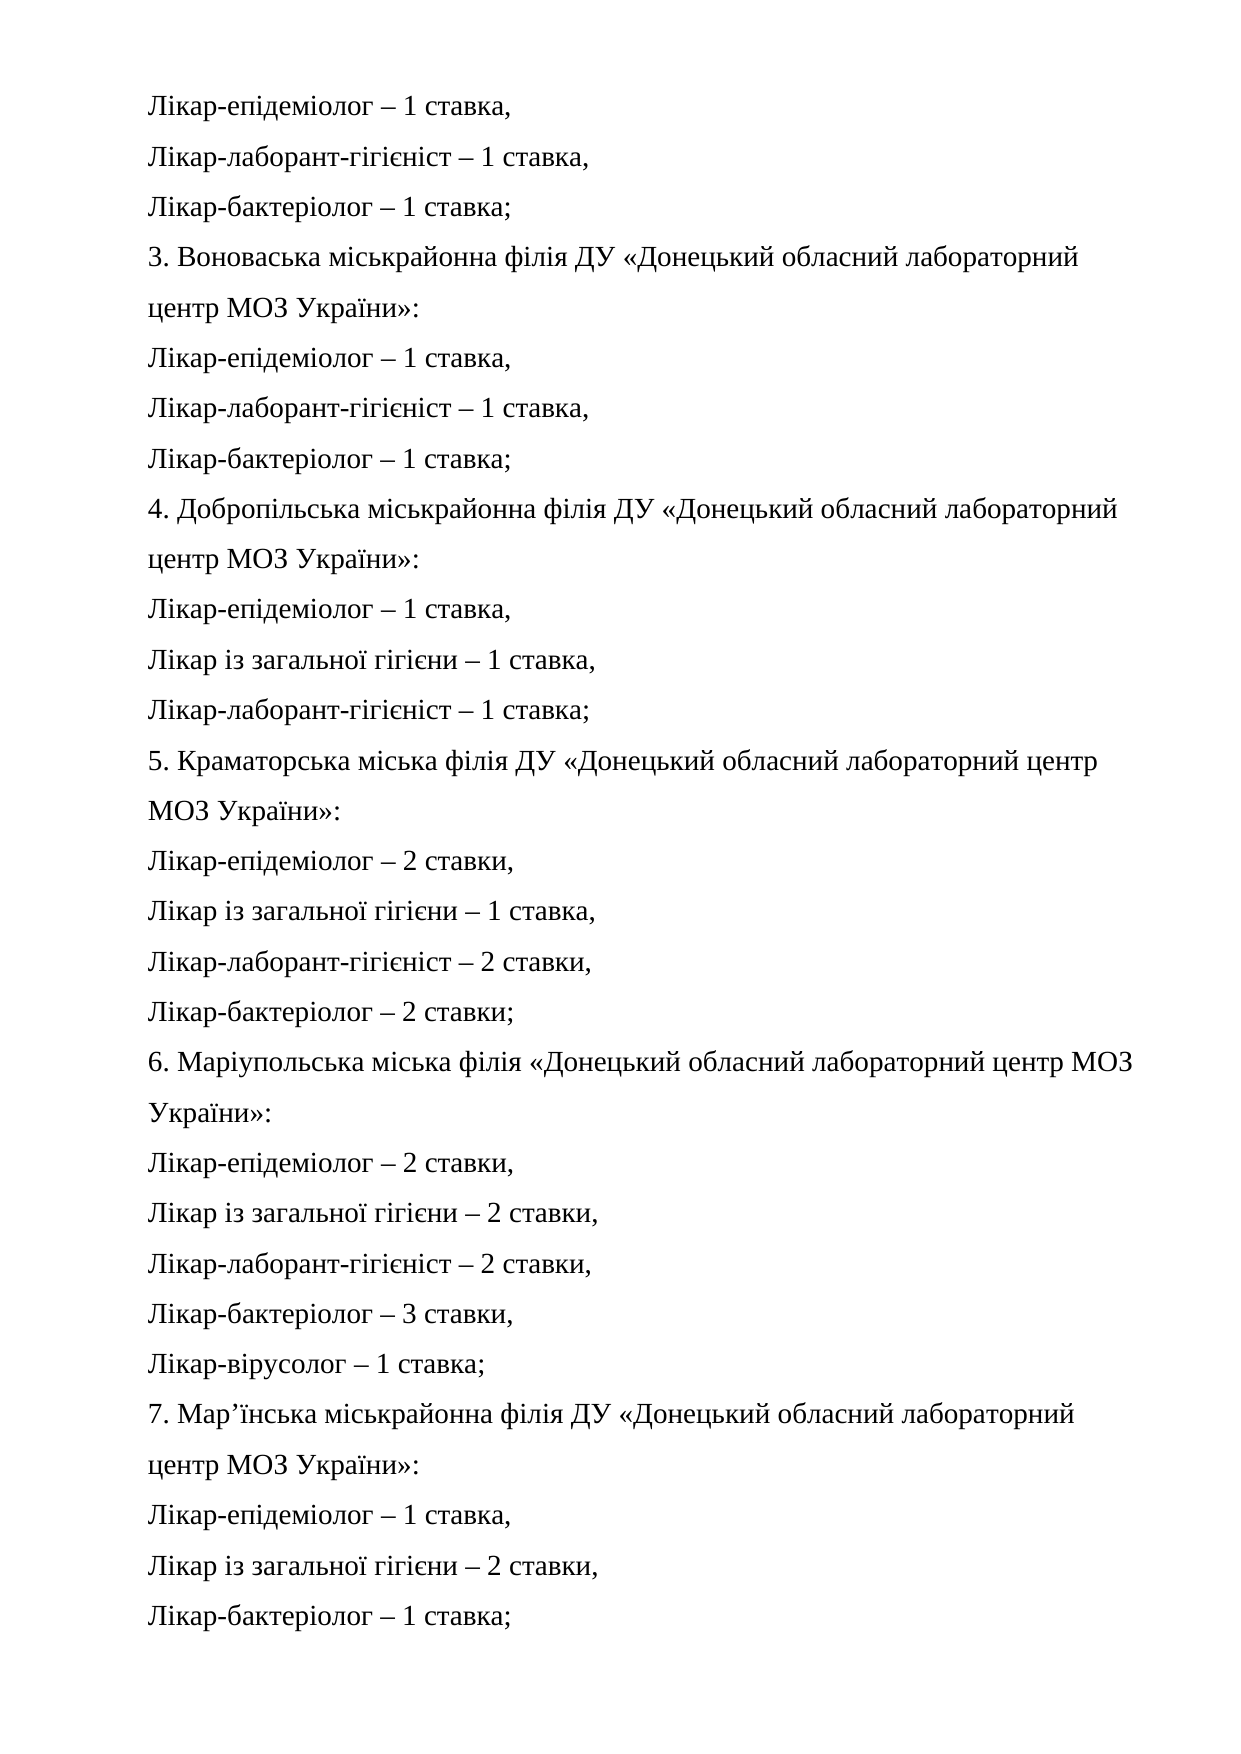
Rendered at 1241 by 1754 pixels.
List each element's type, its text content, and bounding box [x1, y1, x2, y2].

text Лікар із загальної гігієни – 1 ставка, [148, 893, 1152, 927]
text Лікар-лаборант-гігієніст – 2 ставки, [148, 944, 1152, 977]
text Лікар із загальної гігієни – 2 ставки, [148, 1195, 1152, 1229]
text Лікар-лаборант-гігієніст – 1 ставка, [148, 139, 1152, 172]
text 3. Воноваська міськрайонна філія ДУ «Донецький обласний лабораторний центр МОЗ України»: [148, 239, 1152, 323]
text Лікар-епідеміолог – 1 ставка, [148, 1497, 1152, 1531]
text Лікар-лаборант-гігієніст – 1 ставка, [148, 390, 1152, 424]
text Лікар-епідеміолог – 2 ставки, [148, 843, 1152, 877]
text Лікар-бактеріолог – 3 ставки, [148, 1296, 1152, 1329]
text Лікар-епідеміолог – 1 ставка, [148, 88, 1152, 122]
text Лікар-епідеміолог – 1 ставка, [148, 592, 1152, 625]
text Лікар-лаборант-гігієніст – 2 ставки, [148, 1246, 1152, 1279]
text 6. Маріупольська міська філія «Донецький обласний лабораторний центр МОЗ України»: [148, 1044, 1152, 1128]
text Лікар-епідеміолог – 2 ставки, [148, 1145, 1152, 1179]
text Лікар-лаборант-гігієніст – 1 ставка; [148, 692, 1152, 726]
text Лікар-бактеріолог – 1 ставка; [148, 1598, 1152, 1631]
text Лікар-бактеріолог – 1 ставка; [148, 441, 1152, 474]
text 5. Краматорська міська філія ДУ «Донецький обласний лабораторний центр МОЗ України»: [148, 743, 1152, 826]
text Лікар із загальної гігієни – 1 ставка, [148, 642, 1152, 676]
text 7. Мар’їнська міськрайонна філія ДУ «Донецький обласний лабораторний центр МОЗ України»: [148, 1397, 1152, 1481]
text Лікар-вірусолог – 1 ставка; [148, 1346, 1152, 1380]
text 4. Добропільська міськрайонна філія ДУ «Донецький обласний лабораторний центр МОЗ України»: [148, 491, 1152, 575]
text Лікар-бактеріолог – 2 ставки; [148, 994, 1152, 1028]
text Лікар-епідеміолог – 1 ставка, [148, 340, 1152, 374]
text Лікар із загальної гігієни – 2 ставки, [148, 1548, 1152, 1581]
text Лікар-бактеріолог – 1 ставка; [148, 189, 1152, 223]
